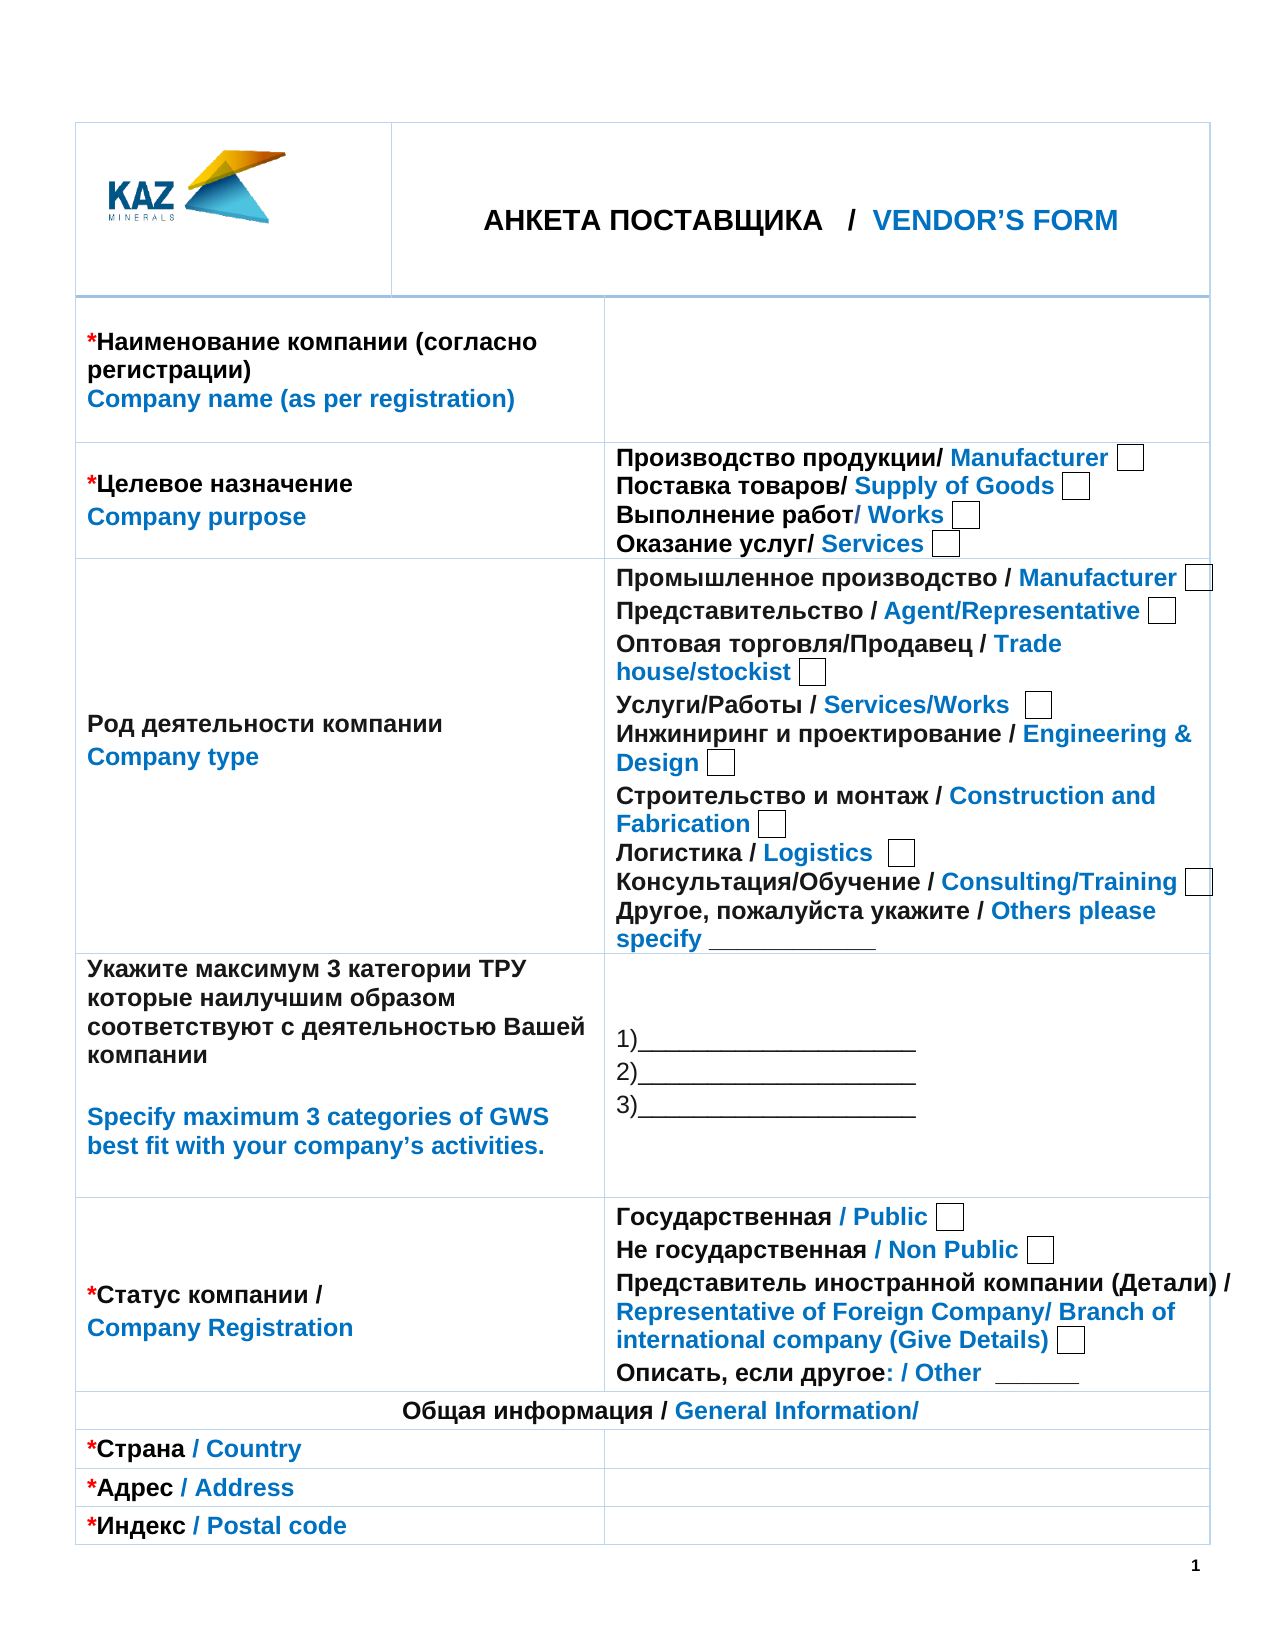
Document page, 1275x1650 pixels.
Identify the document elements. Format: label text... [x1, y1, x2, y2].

table_header АНКЕТА ПОСТАВЩИКА / VENDOR’S FORM [392, 123, 1209, 295]
table_cell Производство продукции/ Manufacturer Поставка товаров/ Supply of Goods Выполнение работ/ Works Оказание услуг/ Services [605, 443, 1209, 558]
picture [86, 122, 308, 251]
table_cell Общая информация / General Information/ [76, 1392, 1209, 1429]
table_cell [605, 298, 1209, 442]
table_cell *Страна / Country [76, 1430, 604, 1467]
table_cell *Наименование компании (согласно регистрации) Company name (as per registration) [76, 298, 604, 442]
table_cell [605, 1469, 1209, 1506]
table_cell Государственная / Public Не государственная / Non Public Представитель иностранной компании (Детали) / Representative of Foreign Company/ Branch of international company (Give Details) Описать, если другое: / Other ______ [605, 1198, 1209, 1391]
table_cell Род деятельности компании Company type [76, 559, 604, 953]
table_cell Промышленное производство / Manufacturer Представительство / Agent/Representative Оптовая торговля/Продавец / Trade house/stockist Услуги/Работы / Services/Works Инжиниринг и проектирование / Engineering & Design Строительство и монтаж / Construction and Fabrication Логистика / Logistics Консультация/Обучение / Consulting/Training Другое, пожалуйста укажите / Others please specify ____________ [605, 559, 1209, 953]
table_cell *Адрес / Address [76, 1469, 604, 1506]
table_cell *Целевое назначение Company purpose [76, 443, 604, 558]
table_cell 1)____________________ 2)____________________ 3)____________________ [605, 954, 1209, 1197]
table_header [76, 123, 391, 295]
table_cell *Индекс / Postal code [76, 1507, 604, 1544]
table_cell [605, 1507, 1209, 1544]
table_cell [605, 1430, 1209, 1467]
table_cell Укажите максимум 3 категории ТРУ которые наилучшим образом соответствуют с деятельностью Вашей компании Specify maximum 3 categories of GWS best fit with your company’s activities. [76, 954, 604, 1197]
table_cell *Статус компании / Company Registration [76, 1198, 604, 1391]
